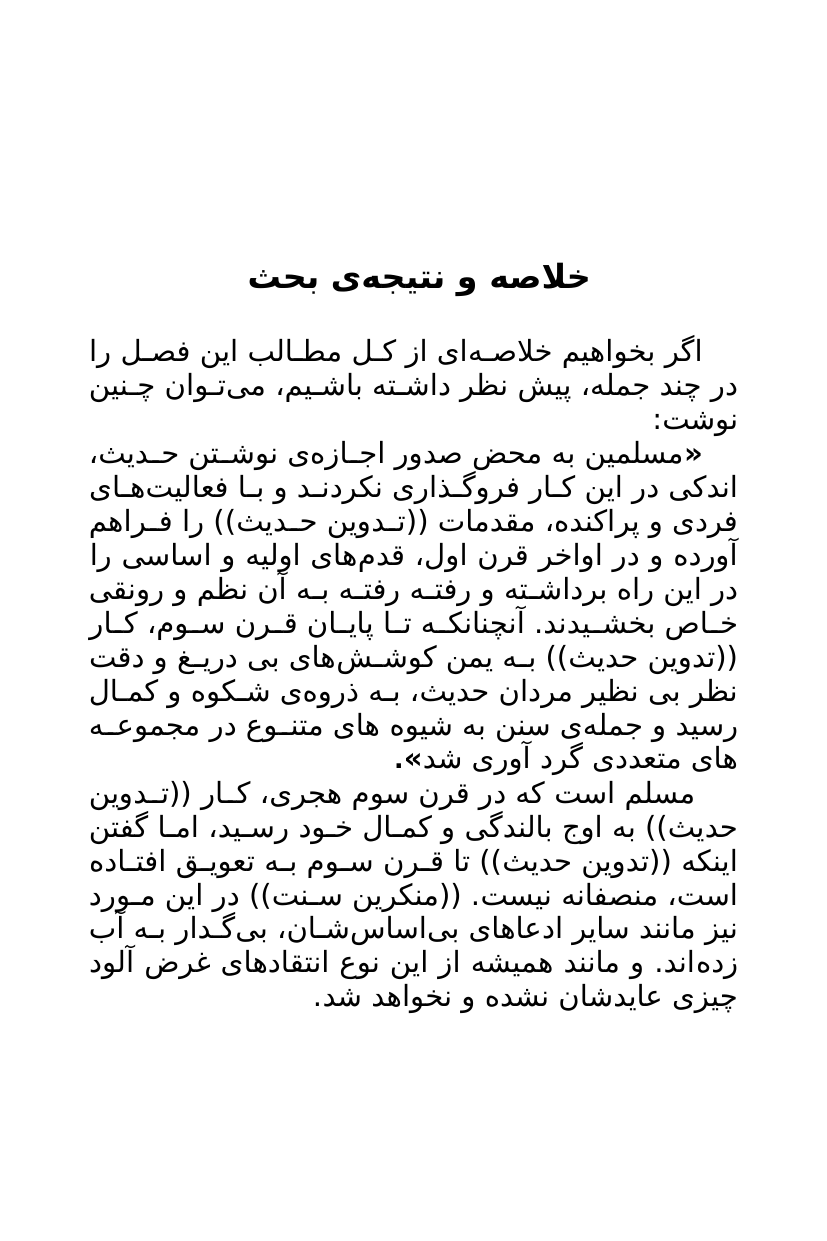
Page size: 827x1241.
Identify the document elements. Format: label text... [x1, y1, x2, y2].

text مسلم است که در قرن سوم هجری، کار ((تدوین حدیث)) به اوج بالندگی و کمال خود رسید، اما گفتن اینکه ((تدوین حدیث)) تا قرن سوم به تعویق افتاده است، منصفانه نیست. ((منکرین سنت)) در این مورد نیز مانند سایر ادعاهای بی‌اساس‌شان، بی‌گدار به آب زده‌اند. و مانند همیشه از این نوع انتقادهای غرض آلود چیزی عایدشان نشده و نخواهد شد. [89, 776, 738, 1014]
text «مسلمین به محض صدور اجازه‌ی نوشتن حدیث، اندکی در این کار فروگذاری نکردند و با فعالیت‌های فردی و پراکنده، مقدمات ((تدوین حدیث)) را فراهم آورده و در اواخر قرن اول، قدم‌های اولیه و اساسی را در این راه برداشته و رفته رفته به آن نظم و رونقی خاص بخشیدند. آنچنانکه تا پایان قرن سوم، کار ((تدوین حدیث)) به یمن کوشش‌های بی دریغ و دقت نظر بی نظیر مردان حدیث، به ذروه‌ی شکوه و کمال رسید و جمله‌ی سنن به شیوه ‌های متنوع در مجموعه ‌های متعددی گرد آوری شد». [89, 436, 738, 776]
text اگر بخواهیم خلاصه‌ای از کل مطالب این فصل را در چند جمله، پیش نظر داشته باشیم، می‌توان چنین نوشت: [89, 334, 738, 436]
text خلاصه و نتیجه‌ی بحث [89, 258, 738, 297]
